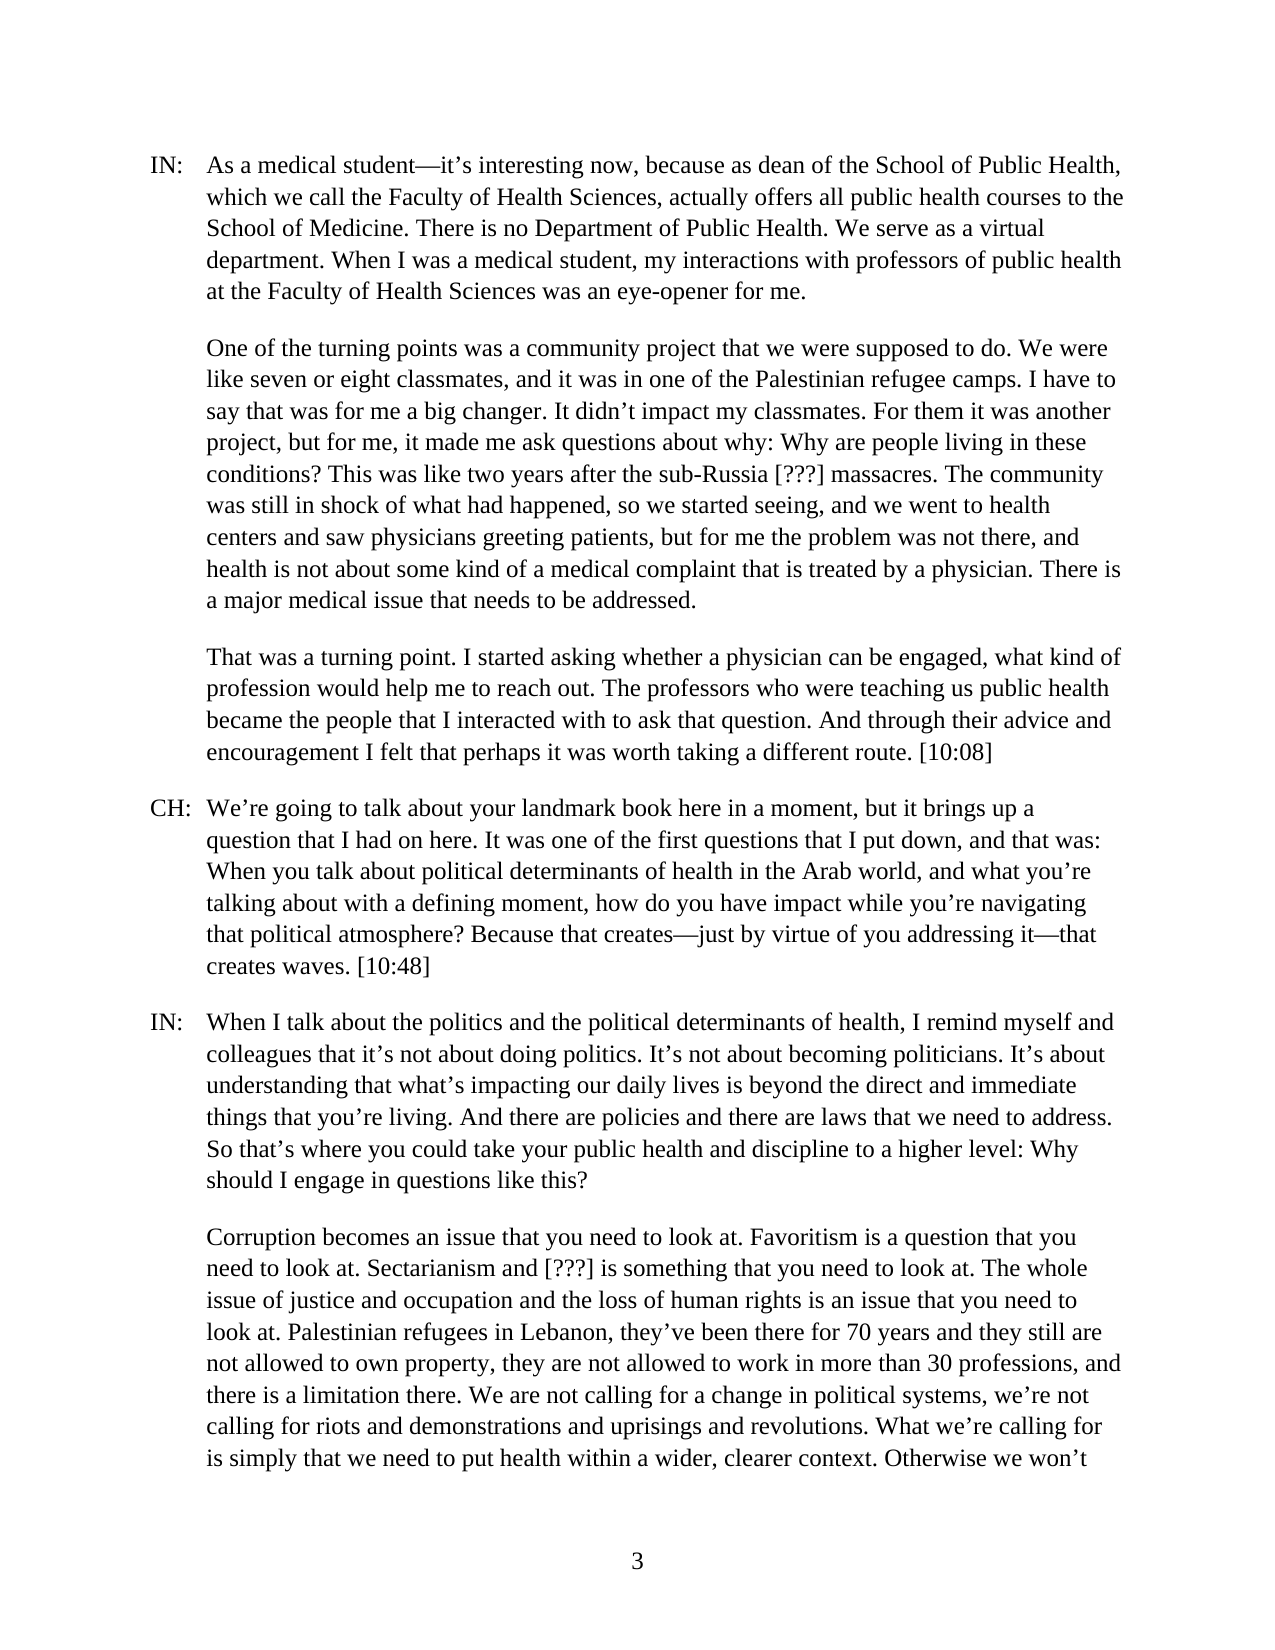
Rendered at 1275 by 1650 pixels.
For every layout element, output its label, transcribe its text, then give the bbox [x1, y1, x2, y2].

text One of the turning points was a community project that we were supposed to do. We were like seven or eight classmates, and it was in one of the Palestinian refugee camps. I have to say that was for me a big changer. It didn’t impact my classmates. For them it was another project, but for me, it made me ask questions about why: Why are people living in these conditions? This was like two years after the sub-Russia [???] massacres. The community was still in shock of what had happened, so we started seeing, and we went to health centers and saw physicians greeting patients, but for me the problem was not there, and health is not about some kind of a medical complaint that is treated by a physician. There is a major medical issue that needs to be addressed. [206, 333, 1125, 614]
text IN: As a medical student—it’s interesting now, because as dean of the School of Public Health, which we call the Faculty of Health Sciences, actually offers all public health courses to the School of Medicine. There is no Department of Public Health. We serve as a virtual department. When I was a medical student, my interactions with professors of public health at the Faculty of Health Sciences was an eye-opener for me. [150, 150, 1125, 305]
text CH: We’re going to talk about your landmark book here in a moment, but it brings up a question that I had on here. It was one of the first questions that I put down, and that was: When you talk about political determinants of health in the Arab world, and what you’re talking about with a defining moment, how do you have impact while you’re navigating that political atmosphere? Because that creates—just by virtue of you addressing it—that creates waves. [10:48] [150, 793, 1125, 980]
text IN: When I talk about the politics and the political determinants of health, I remind myself and colleagues that it’s not about doing politics. It’s not about becoming politicians. It’s about understanding that what’s impacting our daily lives is beyond the direct and immediate things that you’re living. And there are policies and there are laws that we need to address. So that’s where you could take your public health and discipline to a higher level: Why should I engage in questions like this? [150, 1007, 1125, 1194]
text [206, 1222, 1125, 1472]
text That was a turning point. I started asking whether a physician can be engaged, what kind of profession would help me to reach out. The professors who were teaching us public health became the people that I interacted with to ask that question. And through their advice and encouragement I felt that perhaps it was worth taking a different route. [10:08] [206, 642, 1125, 765]
